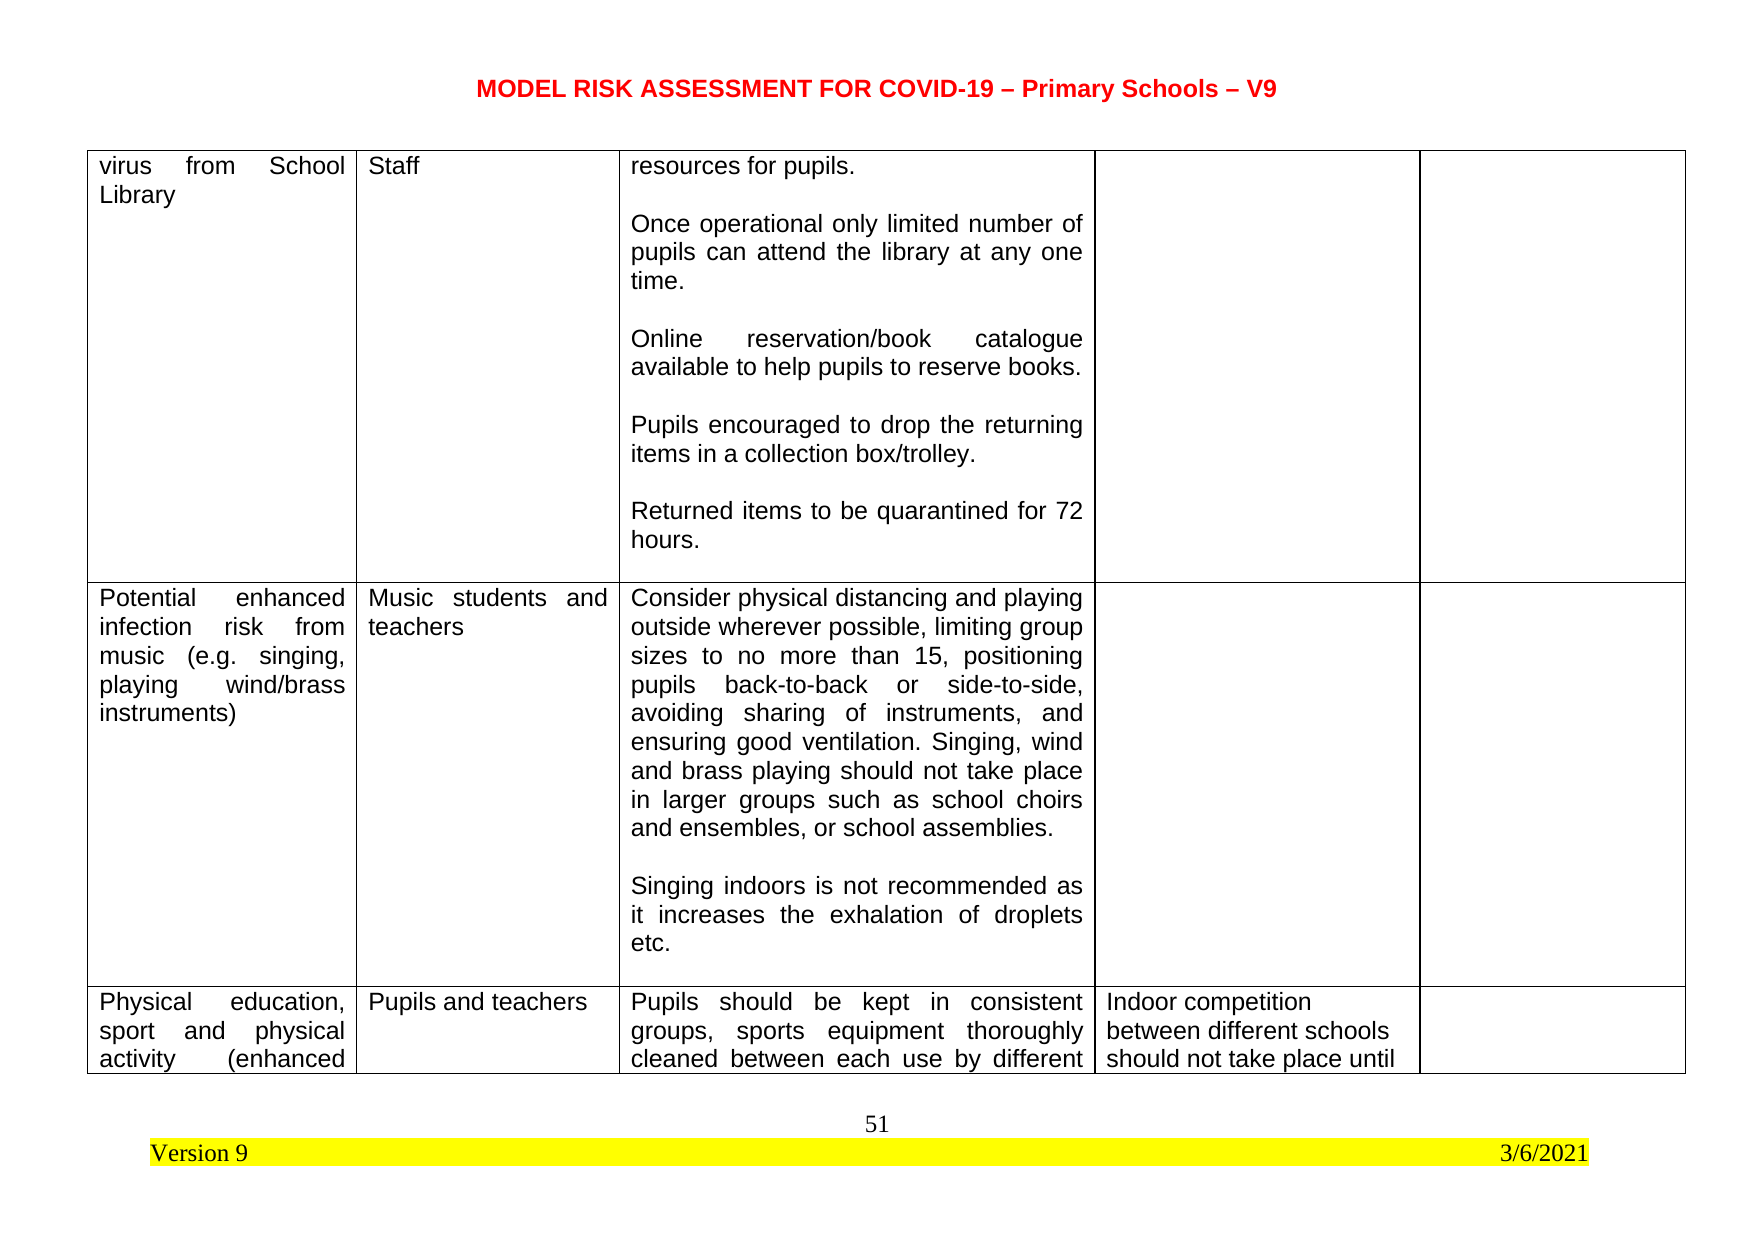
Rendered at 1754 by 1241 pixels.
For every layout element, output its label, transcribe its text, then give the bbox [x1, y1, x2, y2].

table_cell Potential enhanced infection risk from music (e.g. singing, playing wind/brass instruments) [88, 583, 356, 986]
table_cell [88, 151, 356, 582]
table_cell [1421, 987, 1685, 1073]
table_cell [357, 151, 619, 582]
table_cell Music students and teachers [357, 583, 619, 986]
table_cell [1421, 583, 1685, 986]
table_cell [1421, 151, 1685, 582]
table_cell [620, 151, 1094, 582]
table_cell [1096, 583, 1419, 986]
table_cell [1096, 151, 1419, 582]
table_cell Consider physical distancing and playing outside wherever possible, limiting group sizes to no more than 15, positioning pupils back-to-back or side-to-side, avoiding sharing of instruments, and ensuring good ventilation. Singing, wind and brass playing should not take place in larger groups such as school choirs and ensembles, or school assemblies. Singing indoors is not recommended as it increases the exhalation of droplets etc. [620, 583, 1094, 986]
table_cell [620, 987, 1094, 1073]
table_cell Pupils and teachers [357, 987, 619, 1073]
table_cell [1096, 987, 1419, 1073]
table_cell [88, 987, 356, 1073]
